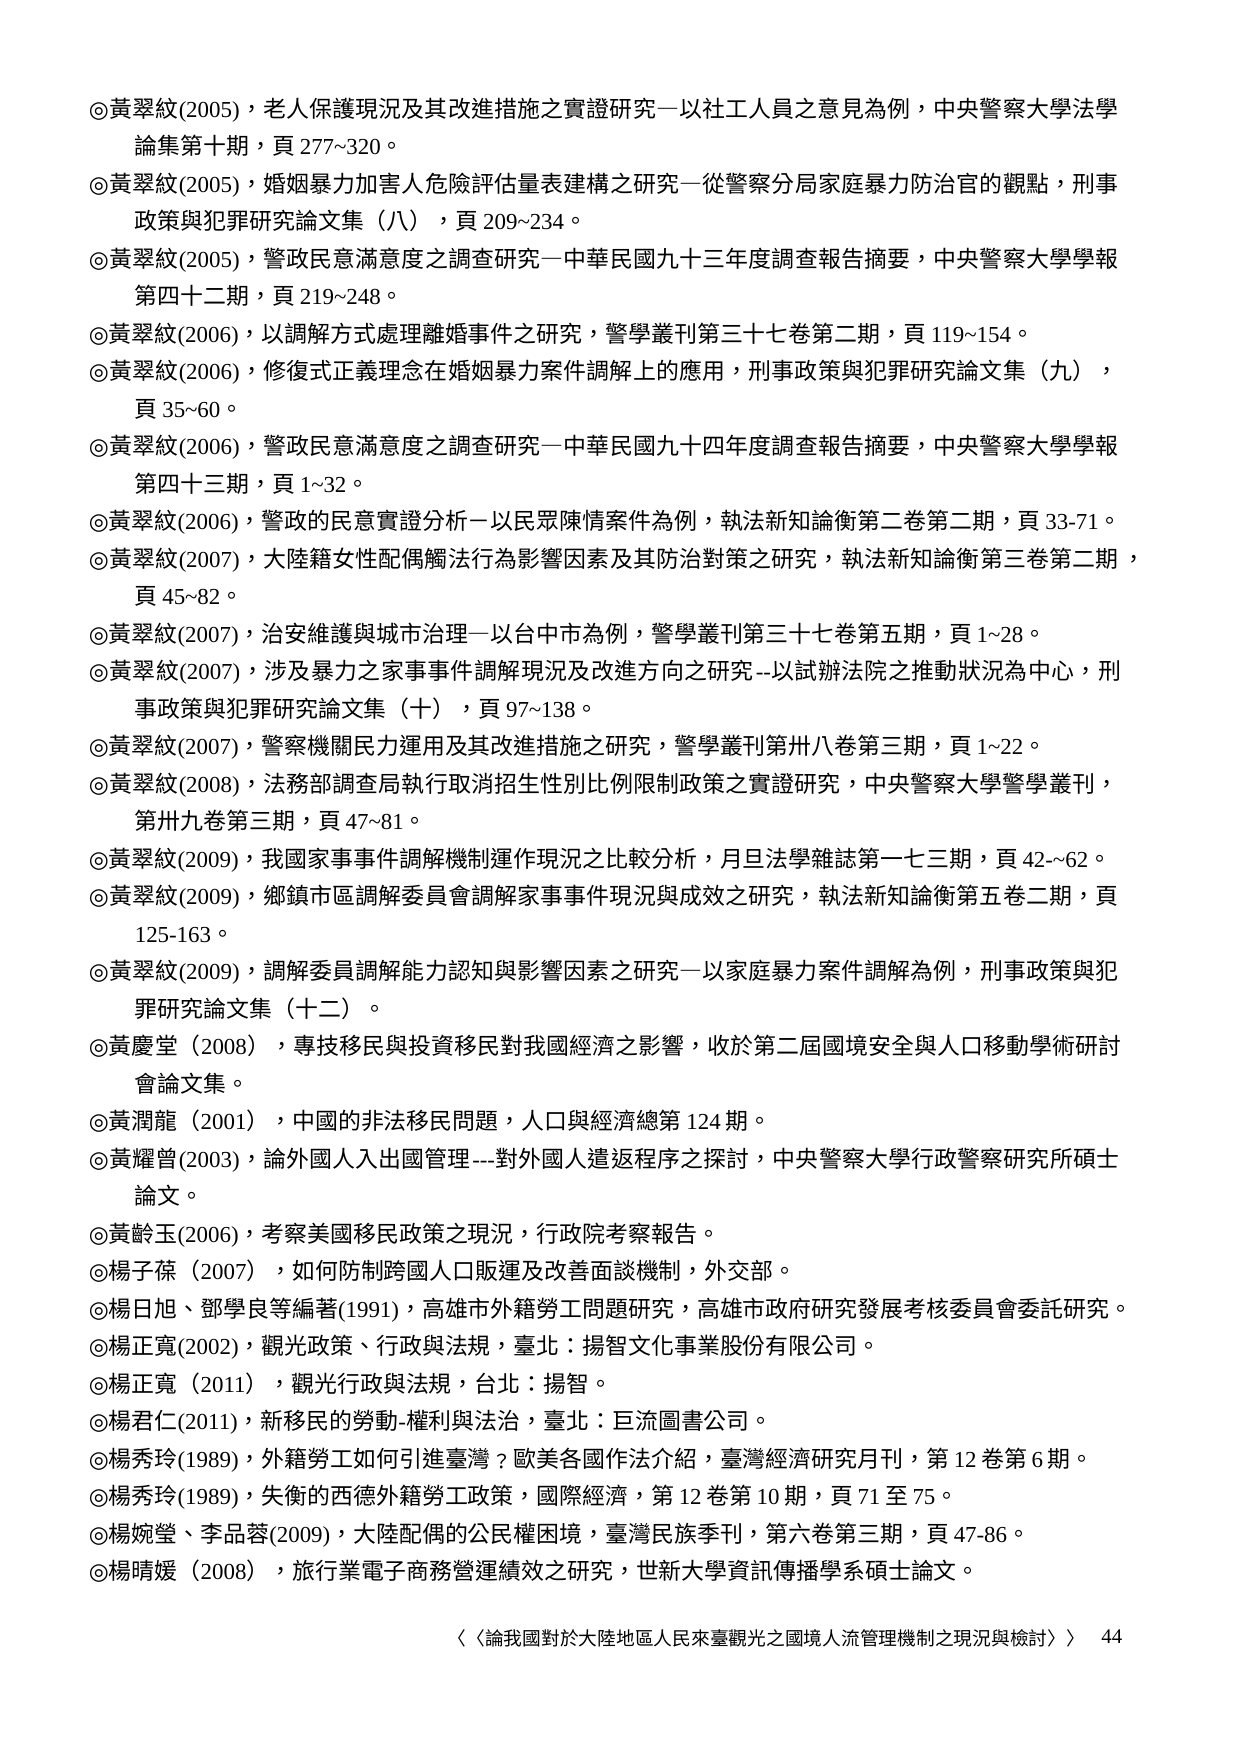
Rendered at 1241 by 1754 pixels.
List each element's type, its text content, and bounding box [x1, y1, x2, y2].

text ◎楊子葆（2007），如何防制跨國人口販運及改善面談機制，外交部。 [89, 1251, 1122, 1289]
text ◎黃翠紋(2007)，警察機關民力運用及其改進措施之研究，警學叢刊第卅八卷第三期，頁1~22。 [89, 726, 1122, 764]
text ◎黃耀曾(2003)，論外國人入出國管理---對外國人遣返程序之探討，中央警察大學行政警察研究所碩士論文。 [89, 1139, 1122, 1214]
text ◎黃翠紋(2009)，鄉鎮市區調解委員會調解家事事件現況與成效之研究，執法新知論衡第五卷二期，頁125-163。 [89, 876, 1122, 951]
text ◎楊秀玲(1989)，外籍勞工如何引進臺灣﹖歐美各國作法介紹，臺灣經濟研究月刊，第12卷第6期。 [89, 1439, 1122, 1476]
text ◎黃慶堂（2008），專技移民與投資移民對我國經濟之影響，收於第二屆國境安全與人口移動學術研討會論文集。 [89, 1026, 1122, 1101]
text ◎黃潤龍（2001），中國的非法移民問題，人口與經濟總第124期。 [89, 1101, 1122, 1139]
text ◎楊日旭、鄧學良等編著(1991)，高雄市外籍勞工問題研究，高雄市政府研究發展考核委員會委託研究。 [89, 1289, 1122, 1326]
text ◎黃翠紋(2006)，警政民意滿意度之調查研究—中華民國九十四年度調查報告摘要，中央警察大學學報第四十三期，頁1~32。 [89, 426, 1122, 501]
text ◎黃翠紋(2006)，修復式正義理念在婚姻暴力案件調解上的應用，刑事政策與犯罪研究論文集（九），頁35~60。 [89, 351, 1122, 426]
text ◎黃翠紋(2006)，以調解方式處理離婚事件之研究，警學叢刊第三十七卷第二期，頁119~154。 [89, 314, 1122, 351]
text ◎黃翠紋(2007)，治安維護與城市治理—以台中市為例，警學叢刊第三十七卷第五期，頁1~28。 [89, 614, 1122, 651]
text ◎黃翠紋(2006)，警政的民意實證分析－以民眾陳情案件為例，執法新知論衡第二卷第二期，頁33-71。 [89, 501, 1122, 539]
text ◎楊婉瑩、李品蓉(2009)，大陸配偶的公民權困境，臺灣民族季刊，第六卷第三期，頁47-86。 [89, 1514, 1122, 1551]
text ◎黃翠紋(2005)，婚姻暴力加害人危險評估量表建構之研究—從警察分局家庭暴力防治官的觀點，刑事政策與犯罪研究論文集（八），頁209~234。 [89, 164, 1122, 239]
text ◎楊君仁(2011)，新移民的勞動-權利與法治，臺北：巨流圖書公司。 [89, 1401, 1122, 1439]
text ◎黃翠紋(2008)，法務部調查局執行取消招生性別比例限制政策之實證研究，中央警察大學警學叢刊，第卅九卷第三期，頁47~81。 [89, 764, 1122, 839]
text ◎楊正寬（2011），觀光行政與法規，台北：揚智。 [89, 1364, 1122, 1401]
text ◎黃翠紋(2007)，涉及暴力之家事事件調解現況及改進方向之研究--以試辦法院之推動狀況為中心，刑事政策與犯罪研究論文集（十），頁97~138。 [89, 651, 1122, 726]
text ◎楊正寬(2002)，觀光政策、行政與法規，臺北：揚智文化事業股份有限公司。 [89, 1326, 1122, 1364]
text ◎黃齡玉(2006)，考察美國移民政策之現況，行政院考察報告。 [89, 1214, 1122, 1251]
text ◎楊晴媛（2008），旅行業電子商務營運績效之研究，世新大學資訊傳播學系碩士論文。 [89, 1551, 1122, 1589]
text ◎黃翠紋(2009)，我國家事事件調解機制運作現況之比較分析，月旦法學雜誌第一七三期，頁42-~62。 [89, 839, 1122, 876]
text ◎黃翠紋(2005)，警政民意滿意度之調查研究—中華民國九十三年度調查報告摘要，中央警察大學學報第四十二期，頁219~248。 [89, 239, 1122, 314]
text ◎黃翠紋(2009)，調解委員調解能力認知與影響因素之研究—以家庭暴力案件調解為例，刑事政策與犯罪研究論文集（十二）。 [89, 951, 1122, 1026]
text ◎楊秀玲(1989)，失衡的西德外籍勞工政策，國際經濟，第12卷第10期，頁71至75。 [89, 1476, 1122, 1514]
text ◎黃翠紋(2005)，老人保護現況及其改進措施之實證研究—以社工人員之意見為例，中央警察大學法學論集第十期，頁277~320。 [89, 89, 1122, 164]
text ◎黃翠紋(2007)，大陸籍女性配偶觸法行為影響因素及其防治對策之研究，執法新知論衡第三卷第二期，頁45~82。 [89, 539, 1122, 614]
